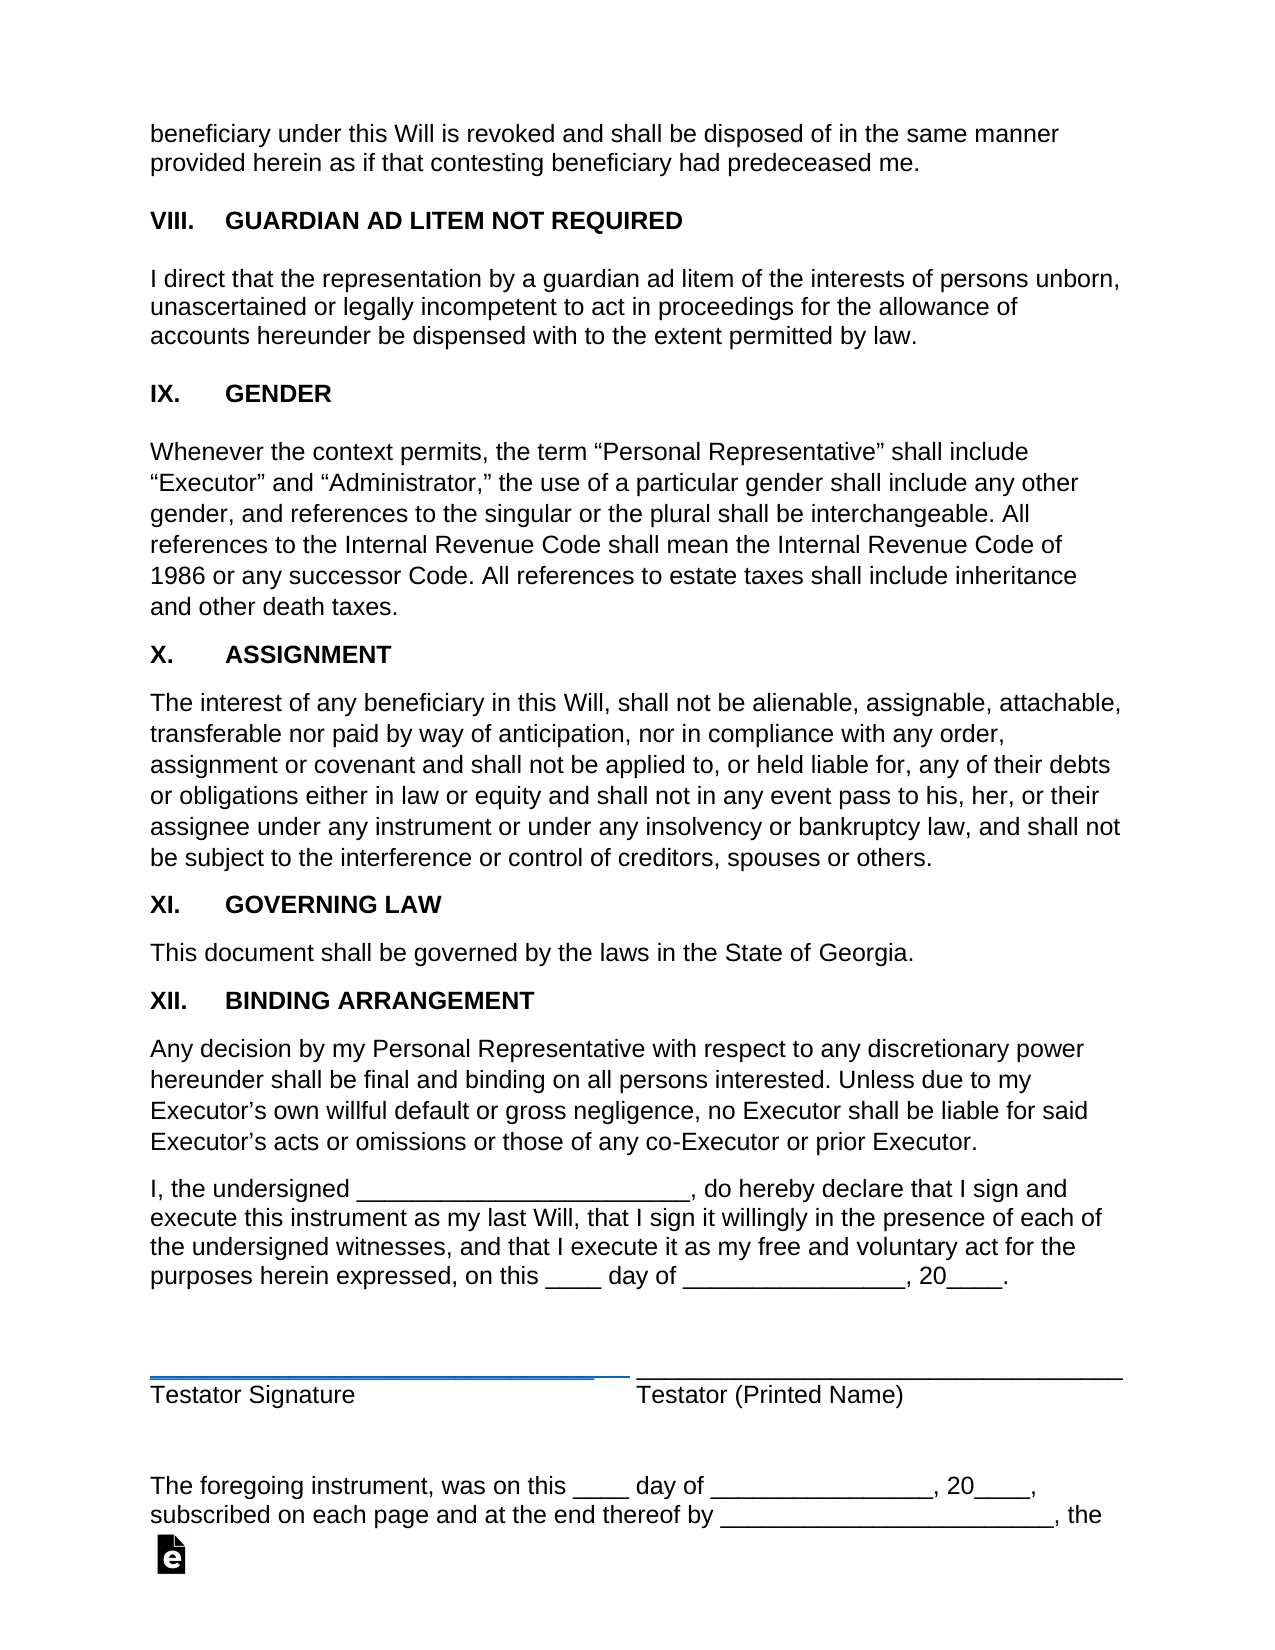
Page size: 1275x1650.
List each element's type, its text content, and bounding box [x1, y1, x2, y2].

list GENDER [150, 379, 1125, 408]
text I direct that the representation by a guardian ad litem of the interests of persons unborn, unascertained or legally incompetent to act in proceedings for the allowance of accounts hereunder be dispensed with to the extent permitted by law. [150, 264, 1125, 350]
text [150, 119, 1125, 177]
list GUARDIAN AD LITEM NOT REQUIRED [150, 206, 1125, 234]
text ________________________________ ___________________________________ Testator Signature Testator (Printed Name) [150, 1352, 1125, 1409]
list GOVERNING LAW [150, 891, 1125, 919]
list BINDING ARRANGEMENT [150, 986, 1125, 1015]
picture [150, 1533, 192, 1575]
text Any decision by my Personal Representative with respect to any discretionary power hereunder shall be final and binding on all persons interested. Unless due to my Executor’s own willful default or gross negligence, no Executor shall be liable for said Executor’s acts or omissions or those of any co-Executor or prior Executor. [150, 1034, 1125, 1156]
text I, the undersigned ________________________, do hereby declare that I sign and execute this instrument as my last Will, that I sign it willingly in the presence of each of the undersigned witnesses, and that I execute it as my free and voluntary act for the purposes herein expressed, on this ____ day of ________________, 20____. [150, 1174, 1125, 1289]
text Whenever the context permits, the term “Personal Representative” shall include “Executor” and “Administrator,” the use of a particular gender shall include any other gender, and references to the singular or the plural shall be interchangeable. All references to the Internal Revenue Code shall mean the Internal Revenue Code of 1986 or any successor Code. All references to estate taxes shall include inheritance and other death taxes. [150, 437, 1125, 621]
text This document shall be governed by the laws in the State of Georgia. [150, 938, 1125, 967]
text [150, 1471, 1125, 1529]
text The interest of any beneficiary in this Will, shall not be alienable, assignable, attachable, transferable nor paid by way of anticipation, nor in compliance with any order, assignment or covenant and shall not be applied to, or held liable for, any of their debts or obligations either in law or equity and shall not in any event pass to his, her, or their assignee under any instrument or under any insolvency or bankruptcy law, and shall not be subject to the interference or control of creditors, spouses or others. [150, 688, 1125, 872]
list ASSIGNMENT [150, 640, 1125, 669]
